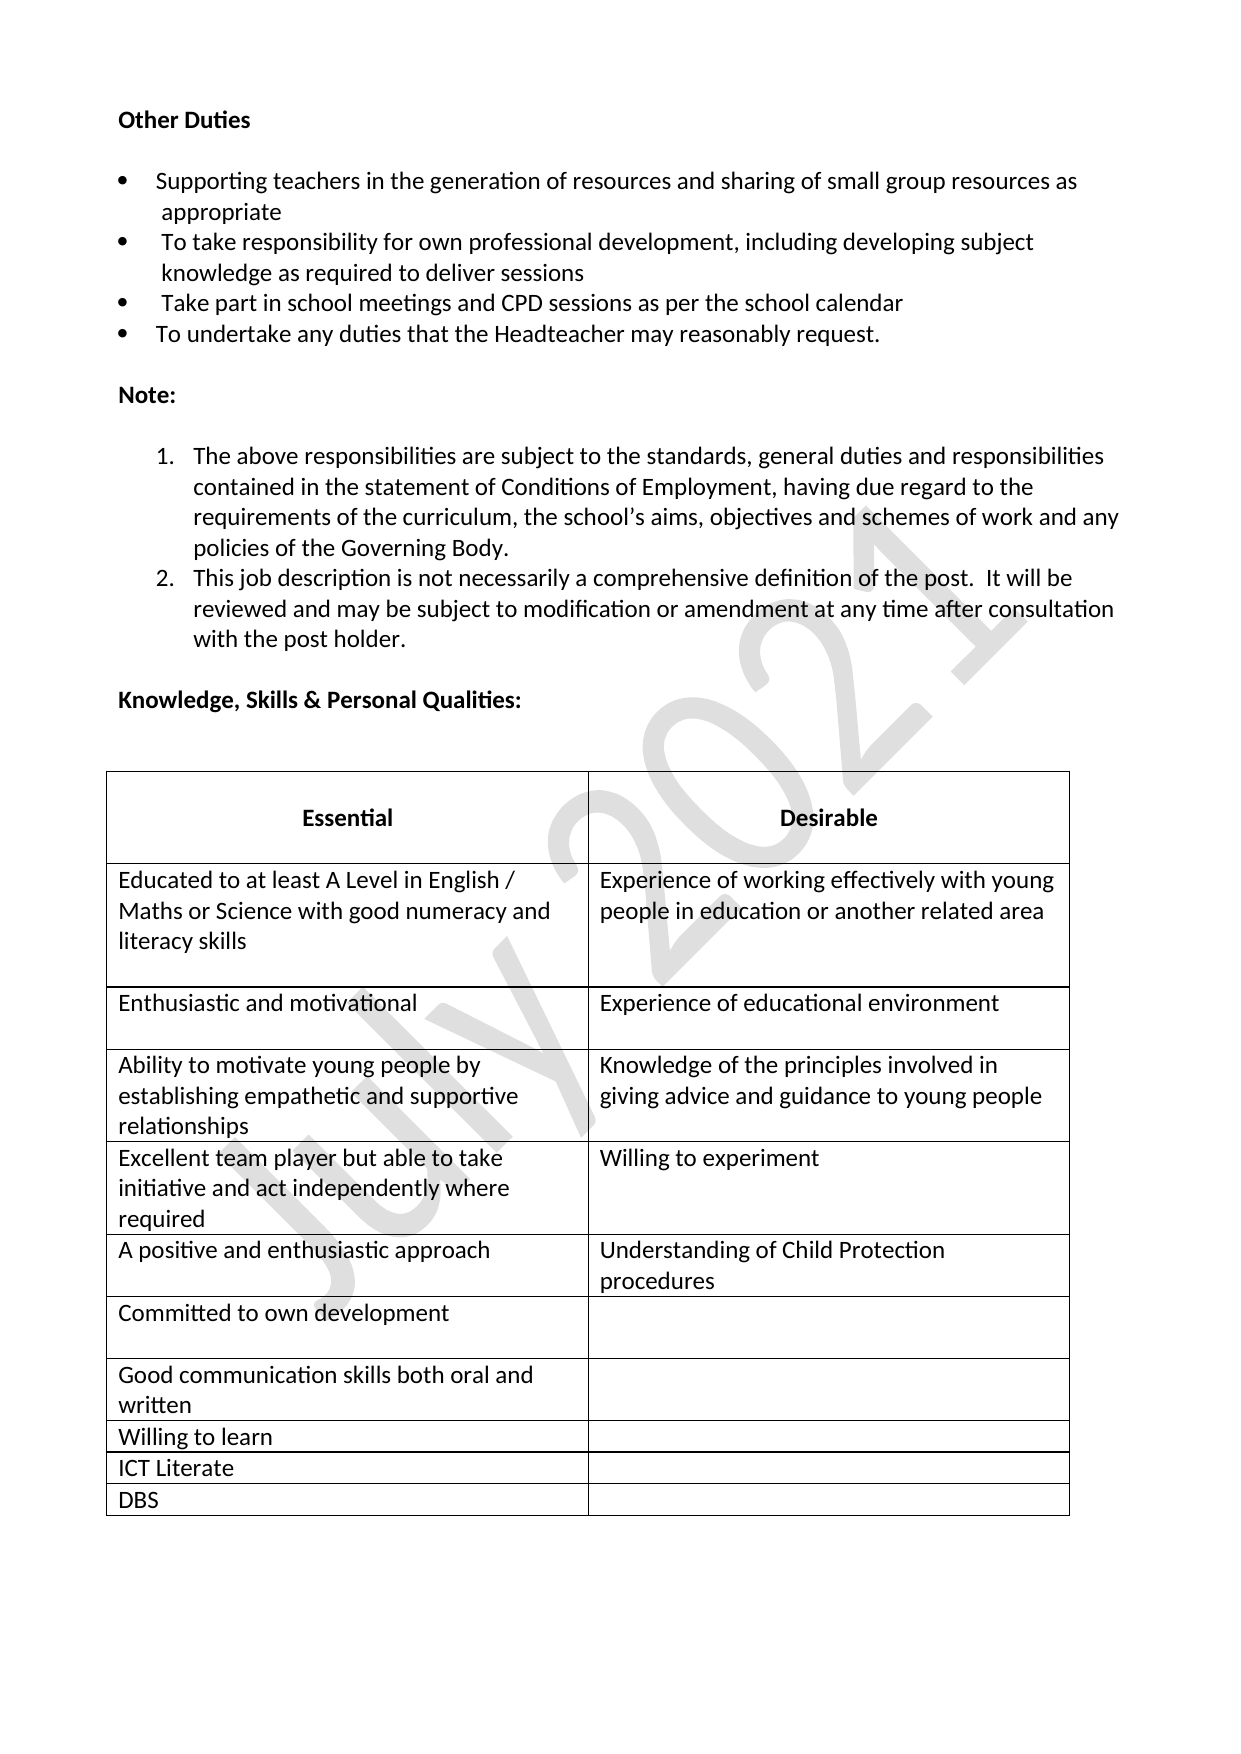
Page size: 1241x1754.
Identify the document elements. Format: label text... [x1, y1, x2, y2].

table_cell Educated to at least A Level in English / Maths or Science with good numeracy and literacy skills [107, 864, 588, 986]
table_cell Knowledge of the principles involved in giving advice and guidance to young people [589, 1050, 1069, 1141]
table_cell [589, 1359, 1069, 1420]
table_header Essential [107, 772, 588, 863]
table_cell ICT Literate [107, 1453, 588, 1483]
table_cell [589, 1421, 1069, 1451]
text Other Duties [118, 104, 1122, 135]
list Supporting teachers in the generation of resources and sharing of small group resources as [118, 165, 1122, 196]
table_cell Experience of educational environment [589, 988, 1069, 1048]
table_cell Excellent team player but able to take initiative and act independently where required [107, 1142, 588, 1234]
list To undertake any duties that the Headteacher may reasonably request. [118, 318, 1122, 348]
table_cell Committed to own development [107, 1297, 588, 1358]
list This job description is not necessarily a comprehensive definition of the post. It will be reviewed and may be subject to modification or amendment at any time after consultation with the post holder. [156, 562, 1122, 654]
table_cell Willing to experiment [589, 1142, 1069, 1234]
table_cell Willing to learn [107, 1421, 588, 1451]
table_cell DBS [107, 1484, 588, 1514]
table_cell Ability to motivate young people by establishing empathetic and supportive relationships [107, 1050, 588, 1141]
text knowledge as required to deliver sessions [156, 257, 1122, 287]
text Knowledge, Skills & Personal Qualities: [118, 684, 1122, 715]
table_cell [589, 1484, 1069, 1514]
table_cell Good communication skills both oral and written [107, 1359, 588, 1420]
table_cell Enthusiastic and motivational [107, 988, 588, 1048]
table_cell [589, 1453, 1069, 1483]
table_cell Experience of working effectively with young people in education or another related area [589, 864, 1069, 986]
text Note: [118, 379, 1122, 409]
table_cell [589, 1297, 1069, 1358]
list Take part in school meetings and CPD sessions as per the school calendar [118, 287, 1122, 318]
table_cell Understanding of Child Protection procedures [589, 1235, 1069, 1296]
list To take responsibility for own professional development, including developing subject [118, 226, 1122, 257]
table_header Desirable [589, 772, 1069, 863]
text appropriate [156, 196, 1122, 226]
list The above responsibilities are subject to the standards, general duties and responsibilities contained in the statement of Conditions of Employment, having due regard to the requirements of the curriculum, the school’s aims, objectives and schemes of work and any policies of the Governing Body. [156, 440, 1122, 562]
table_cell A positive and enthusiastic approach [107, 1235, 588, 1296]
